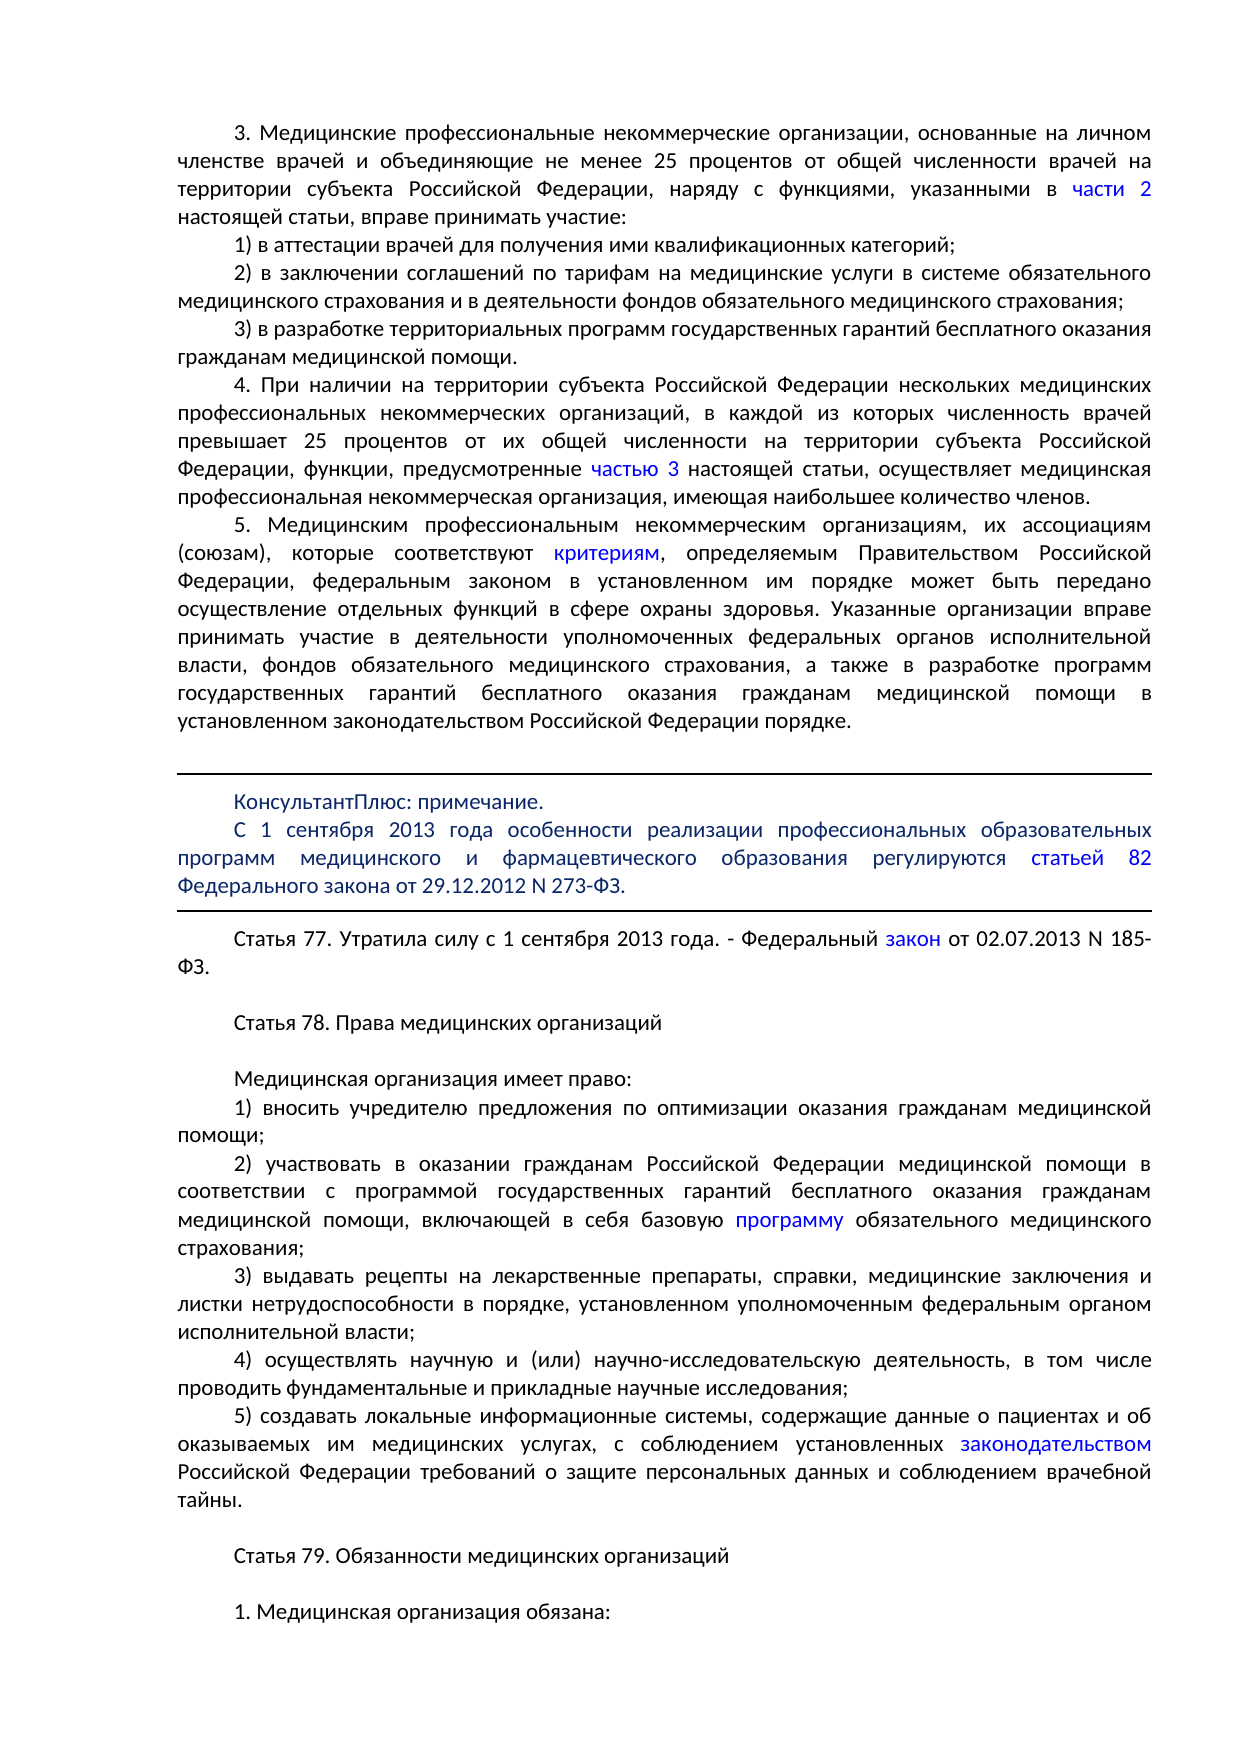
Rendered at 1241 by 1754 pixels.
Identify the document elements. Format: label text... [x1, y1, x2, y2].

text 3. Медицинские профессиональные некоммерческие организации, основанные на личном членстве врачей и объединяющие не менее 25 процентов от общей численности врачей на территории субъекта Российской Федерации, наряду с функциями, указанными в части 2 настоящей статьи, вправе принимать участие: [177, 118, 1152, 230]
text 1) вносить учредителю предложения по оптимизации оказания гражданам медицинской помощи; [177, 1093, 1152, 1149]
text 4. При наличии на территории субъекта Российской Федерации нескольких медицинских профессиональных некоммерческих организаций, в каждой из которых численность врачей превышает 25 процентов от их общей численности на территории субъекта Российской Федерации, функции, предусмотренные частью 3 настоящей статьи, осуществляет медицинская профессиональная некоммерческая организация, имеющая наибольшее количество членов. [177, 370, 1152, 510]
text 3) в разработке территориальных программ государственных гарантий бесплатного оказания гражданам медицинской помощи. [177, 314, 1152, 370]
text КонсультантПлюс: примечание. [177, 787, 1152, 816]
text 5) создавать локальные информационные системы, содержащие данные о пациентах и об оказываемых им медицинских услугах, с соблюдением установленных законодательством Российской Федерации требований о защите персональных данных и соблюдением врачебной тайны. [177, 1401, 1152, 1513]
text Статья 78. Права медицинских организаций [177, 1008, 1152, 1037]
text 3) выдавать рецепты на лекарственные препараты, справки, медицинские заключения и листки нетрудоспособности в порядке, установленном уполномоченным федеральным органом исполнительной власти; [177, 1261, 1152, 1345]
text Статья 77. Утратила силу с 1 сентября 2013 года. - Федеральный закон от 02.07.2013 N 185-ФЗ. [177, 924, 1152, 981]
text 2) участвовать в оказании гражданам Российской Федерации медицинской помощи в соответствии с программой государственных гарантий бесплатного оказания гражданам медицинской помощи, включающей в себя базовую программу обязательного медицинского страхования; [177, 1149, 1152, 1261]
text 2) в заключении соглашений по тарифам на медицинские услуги в системе обязательного медицинского страхования и в деятельности фондов обязательного медицинского страхования; [177, 258, 1152, 314]
text С 1 сентября 2013 года особенности реализации профессиональных образовательных программ медицинского и фармацевтического образования регулируются статьей 82 Федерального закона от 29.12.2012 N 273-ФЗ. [177, 816, 1152, 899]
text Статья 79. Обязанности медицинских организаций [177, 1541, 1152, 1569]
text 1. Медицинская организация обязана: [177, 1597, 1152, 1625]
text 4) осуществлять научную и (или) научно-исследовательскую деятельность, в том числе проводить фундаментальные и прикладные научные исследования; [177, 1345, 1152, 1401]
text 5. Медицинским профессиональным некоммерческим организациям, их ассоциациям (союзам), которые соответствуют критериям, определяемым Правительством Российской Федерации, федеральным законом в установленном им порядке может быть передано осуществление отдельных функций в сфере охраны здоровья. Указанные организации вправе принимать участие в деятельности уполномоченных федеральных органов исполнительной власти, фондов обязательного медицинского страхования, а также в разработке программ государственных гарантий бесплатного оказания гражданам медицинской помощи в установленном законодательством Российской Федерации порядке. [177, 510, 1152, 734]
text 1) в аттестации врачей для получения ими квалификационных категорий; [177, 230, 1152, 258]
text Медицинская организация имеет право: [177, 1064, 1152, 1093]
